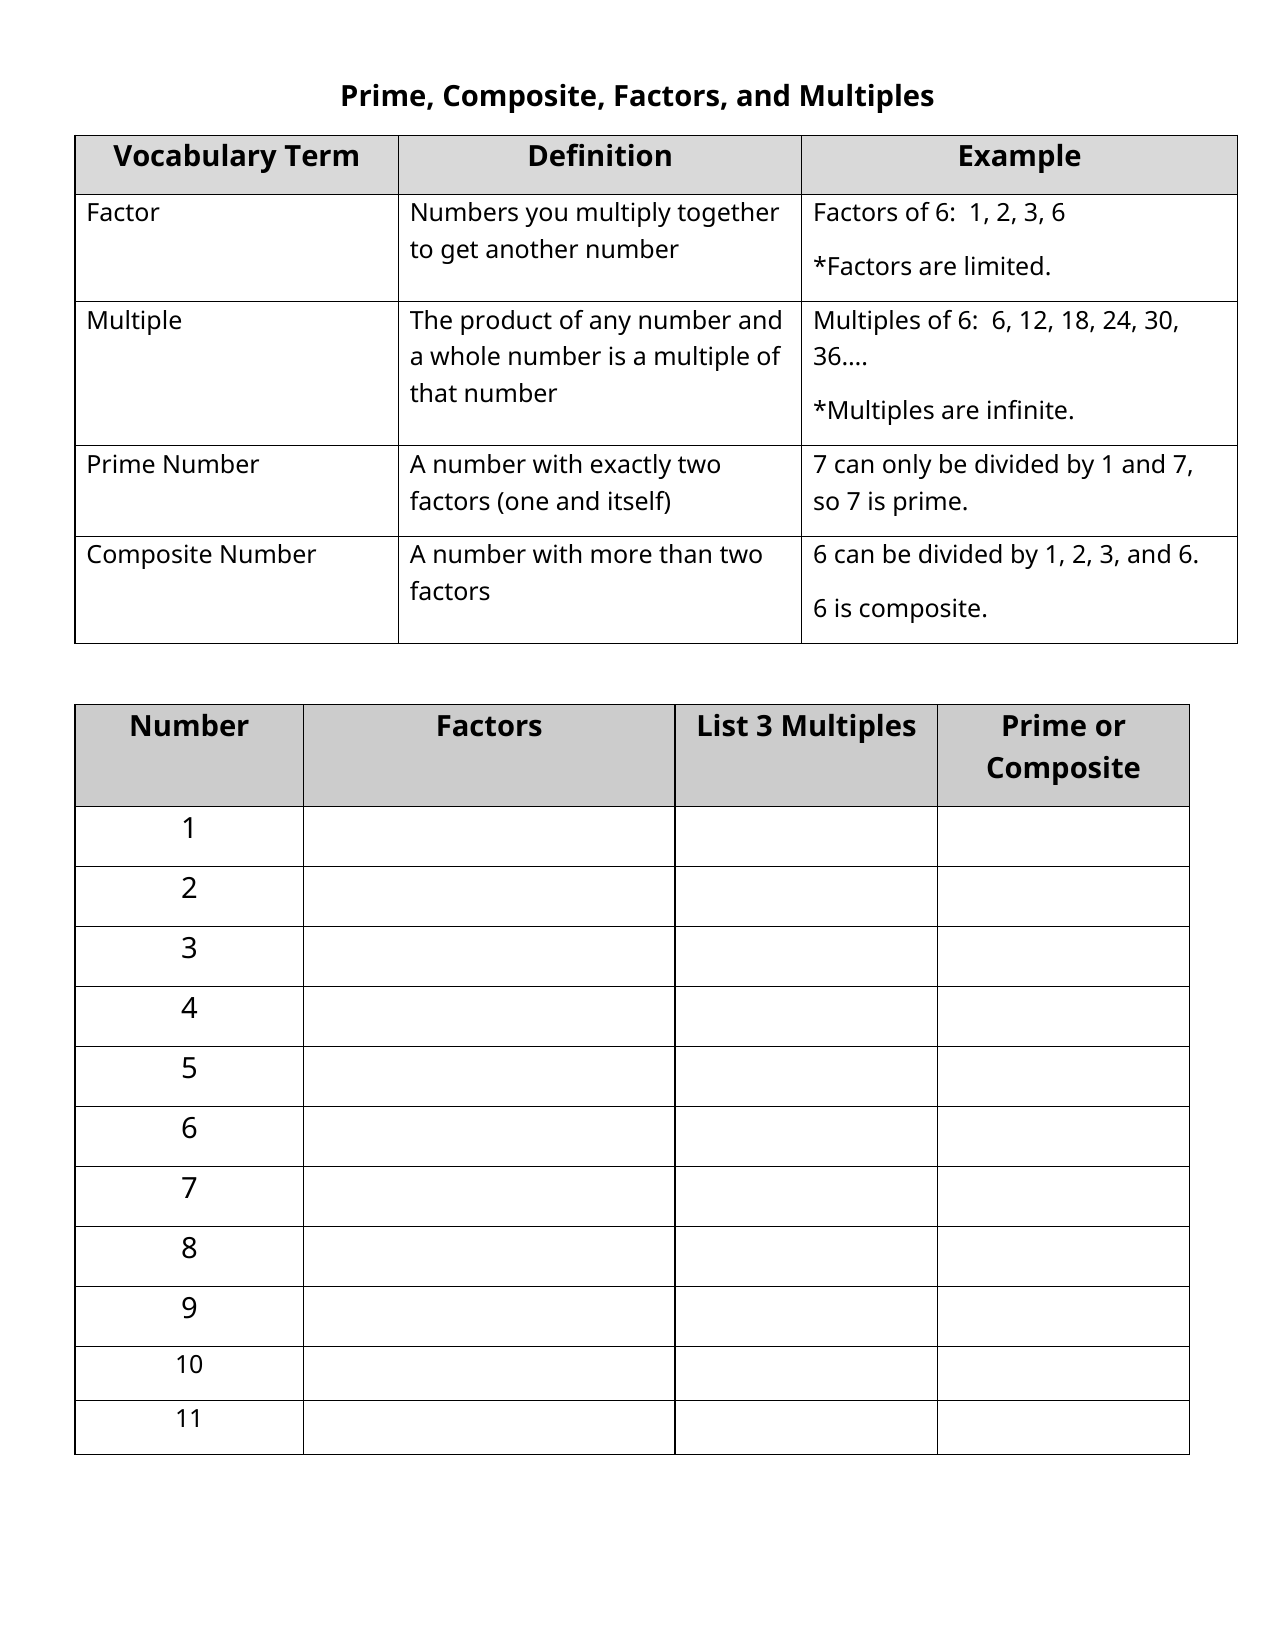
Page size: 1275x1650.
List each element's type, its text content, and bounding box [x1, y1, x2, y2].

table_cell 9 [76, 1287, 303, 1346]
table_cell [676, 1107, 937, 1166]
table_cell [304, 1167, 674, 1226]
table_cell [304, 867, 674, 926]
table_cell 1 [76, 807, 303, 866]
table_cell 3 [76, 927, 303, 986]
table_cell [938, 1401, 1189, 1454]
table_cell 4 [76, 987, 303, 1046]
table_cell 10 [76, 1347, 303, 1400]
table_header Definition [399, 136, 801, 194]
table_cell [304, 1227, 674, 1286]
table_cell [676, 987, 937, 1046]
table_cell [676, 867, 937, 926]
table_cell [304, 1047, 674, 1106]
table_cell Factor [76, 195, 398, 301]
table_header Prime or Composite [938, 705, 1189, 806]
table_cell [938, 1287, 1189, 1346]
table_header Number [76, 705, 303, 806]
table_cell 6 [76, 1107, 303, 1166]
table_cell The product of any number and a whole number is a multiple of that number [399, 302, 801, 445]
table_cell Factors of 6: 1, 2, 3, 6 *Factors are limited. [802, 195, 1237, 301]
table_cell [676, 1167, 937, 1226]
table_cell Multiple [76, 302, 398, 445]
table_cell 2 [76, 867, 303, 926]
table_cell [304, 807, 674, 866]
table_cell [938, 807, 1189, 866]
table_cell [676, 1047, 937, 1106]
table_cell Multiples of 6: 6, 12, 18, 24, 30, 36…. *Multiples are infinite. [802, 302, 1237, 445]
table_cell [938, 927, 1189, 986]
table_cell [676, 927, 937, 986]
table_cell [304, 987, 674, 1046]
table_cell [304, 1401, 674, 1454]
table_cell [676, 807, 937, 866]
table_cell A number with more than two factors [399, 537, 801, 643]
table_cell [938, 1347, 1189, 1400]
table_cell [938, 1167, 1189, 1226]
table_cell 6 can be divided by 1, 2, 3, and 6. 6 is composite. [802, 537, 1237, 643]
table_cell [304, 1347, 674, 1400]
table_cell [304, 1107, 674, 1166]
table_cell 11 [76, 1401, 303, 1454]
table_cell [938, 1227, 1189, 1286]
table_cell [676, 1287, 937, 1346]
table_cell [938, 1107, 1189, 1166]
table_cell 7 [76, 1167, 303, 1226]
text Prime, Composite, Factors, and Multiples [75, 75, 1200, 115]
table_cell [304, 1287, 674, 1346]
table_cell [938, 867, 1189, 926]
table_header Example [802, 136, 1237, 194]
table_cell 7 can only be divided by 1 and 7, so 7 is prime. [802, 446, 1237, 536]
table_cell [676, 1227, 937, 1286]
table_header List 3 Multiples [676, 705, 937, 806]
table_cell A number with exactly two factors (one and itself) [399, 446, 801, 536]
table_cell 8 [76, 1227, 303, 1286]
table_header Vocabulary Term [76, 136, 398, 194]
table_cell [676, 1347, 937, 1400]
table_cell [304, 927, 674, 986]
table_cell Numbers you multiply together to get another number [399, 195, 801, 301]
table_cell 5 [76, 1047, 303, 1106]
table_cell [938, 1047, 1189, 1106]
table_cell Composite Number [76, 537, 398, 643]
table_cell Prime Number [76, 446, 398, 536]
table_cell [676, 1401, 937, 1454]
table_header Factors [304, 705, 674, 806]
table_cell [938, 987, 1189, 1046]
